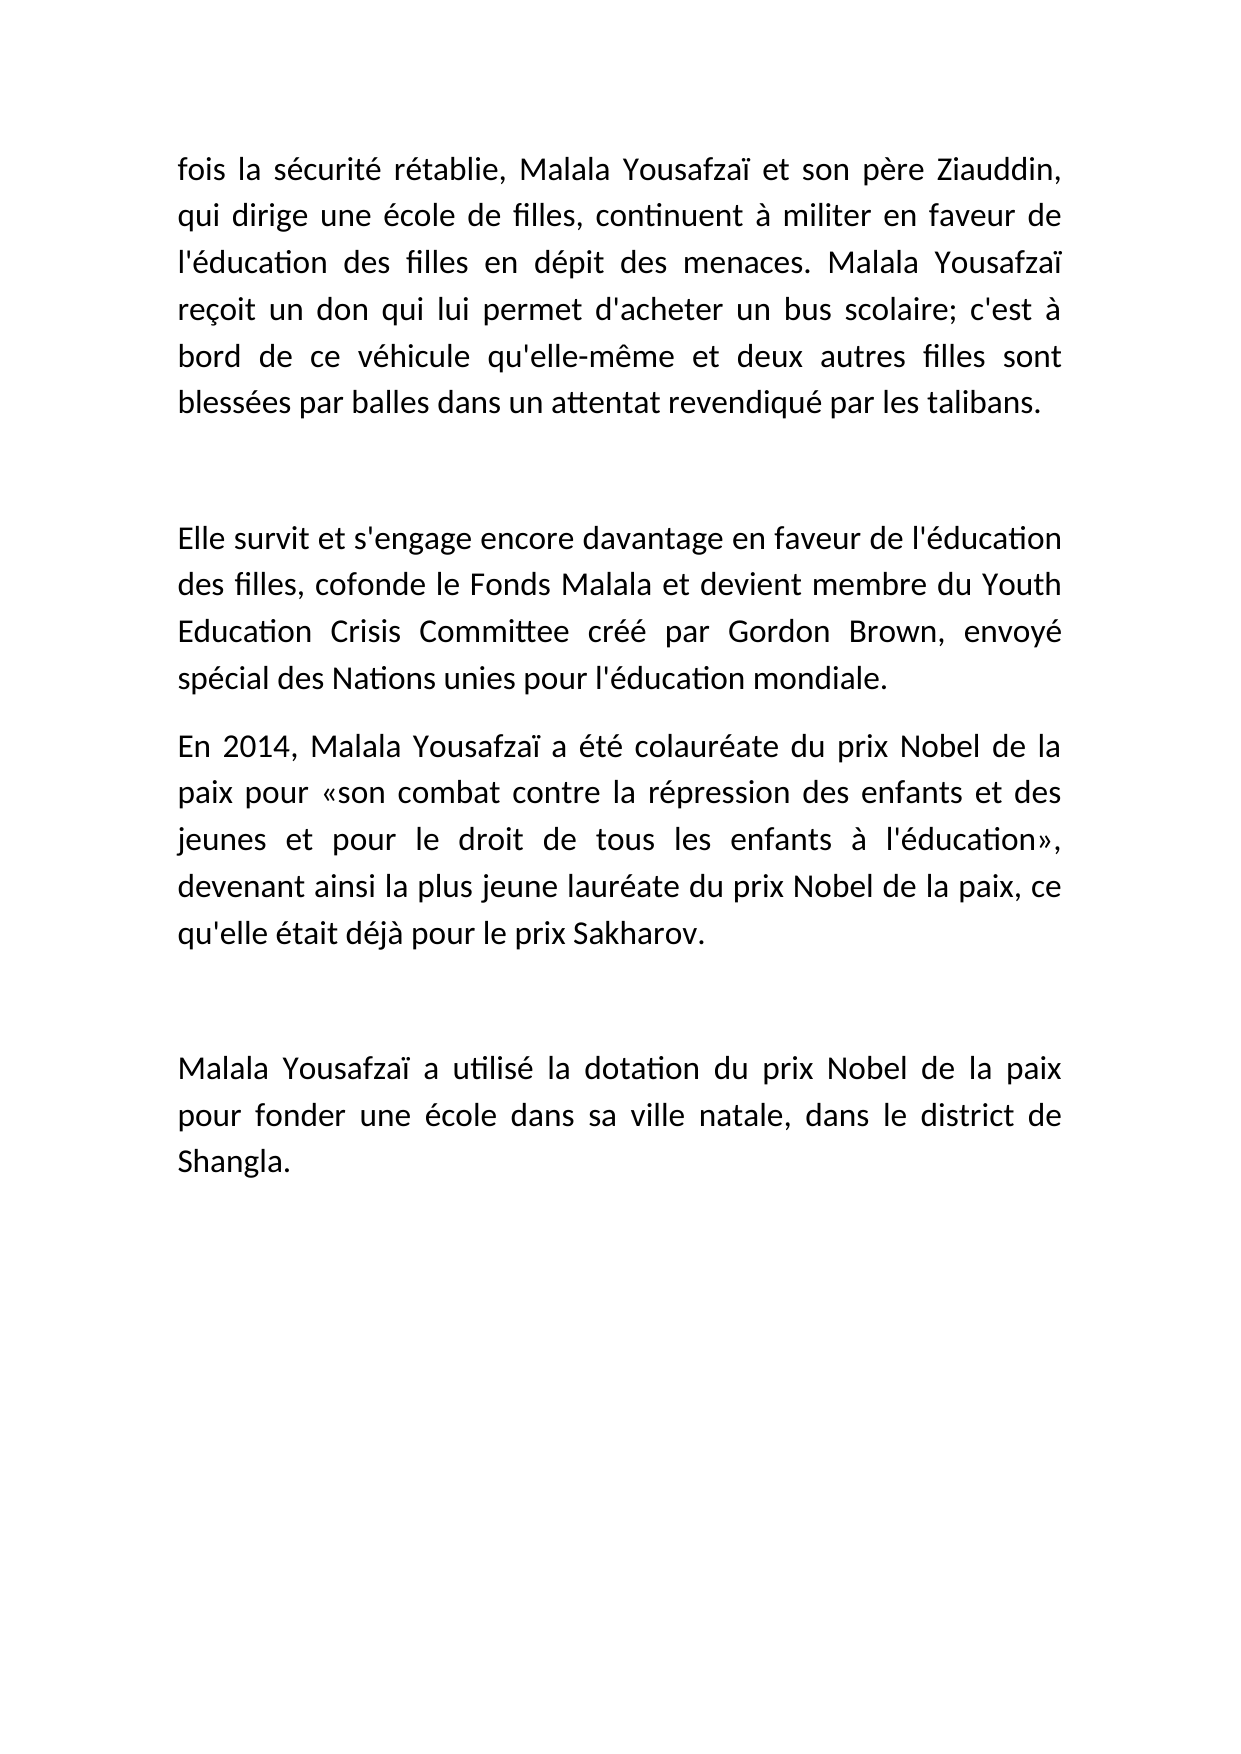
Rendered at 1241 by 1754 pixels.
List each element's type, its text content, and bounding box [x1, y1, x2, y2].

text Malala Yousafzaï a utilisé la dotation du prix Nobel de la paix pour fonder une école dans sa ville natale, dans le district de Shangla. [177, 1047, 1063, 1181]
text En 2014, Malala Yousafzaï a été colauréate du prix Nobel de la paix pour «son combat contre la répression des enfants et des jeunes et pour le droit de tous les enfants à l'éducation», devenant ainsi la plus jeune lauréate du prix Nobel de la paix, ce qu'elle était déjà pour le prix Sakharov. [177, 724, 1063, 952]
text Elle survit et s'engage encore davantage en faveur de l'éducation des filles, cofonde le Fonds Malala et devient membre du Youth Education Crisis Committee créé par Gordon Brown, envoyé spécial des Nations unies pour l'éducation mondiale. [177, 517, 1063, 698]
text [177, 148, 1063, 422]
